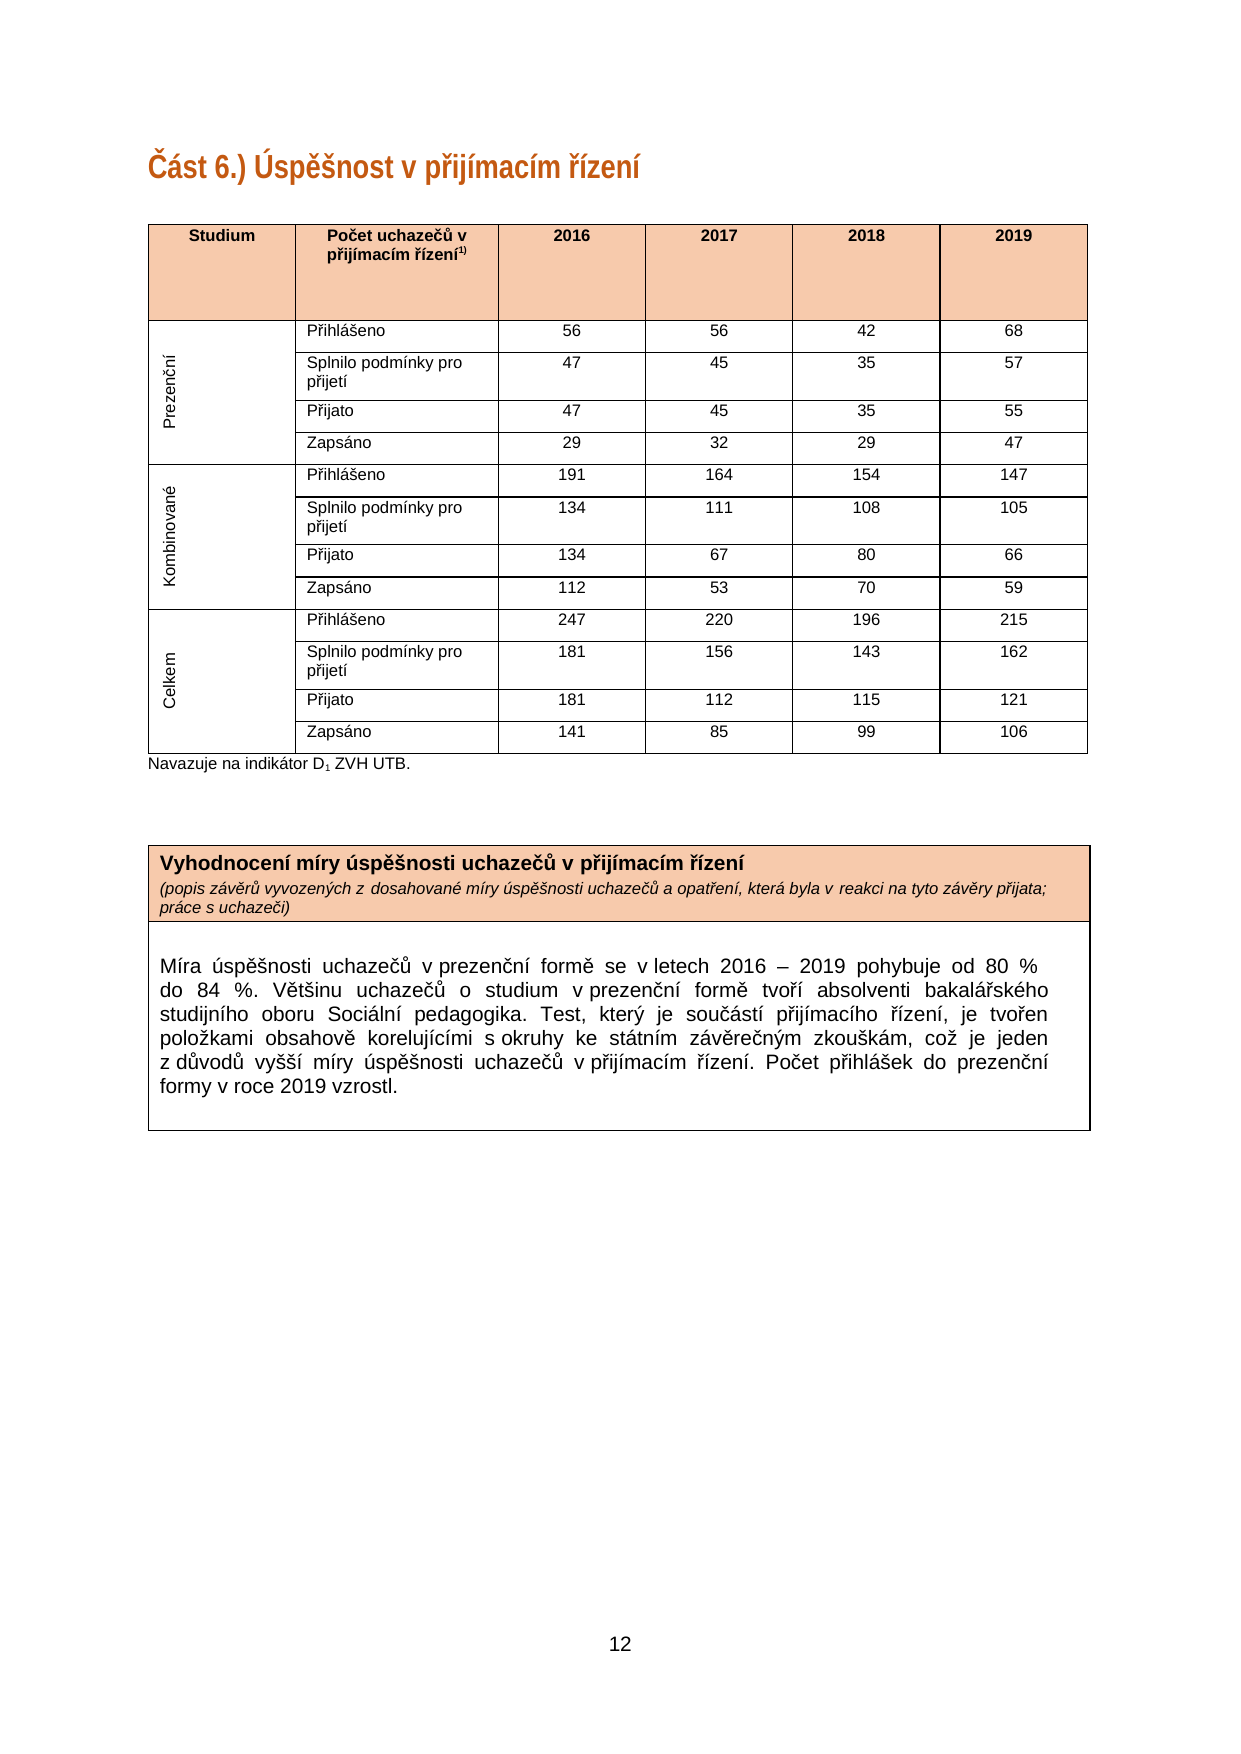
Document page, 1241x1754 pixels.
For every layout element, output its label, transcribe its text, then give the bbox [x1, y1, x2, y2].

table_header 2019 [941, 225, 1087, 320]
table_cell 53 [646, 578, 792, 609]
table_cell 42 [793, 321, 939, 352]
text Navazuje na indikátor D1 ZVH UTB. [148, 754, 1092, 773]
table_cell 105 [941, 498, 1087, 544]
table_cell 106 [941, 722, 1087, 753]
table_header 2016 [499, 225, 645, 320]
table_cell 67 [646, 545, 792, 576]
table_cell Míra úspěšnosti uchazečů v prezenční formě se v letech 2016 – 2019 pohybuje od 80 % do 84 %. Většinu uchazečů o studium v prezenční formě tvoří absolventi bakalářského studijního oboru Sociální pedagogika. Test, který je součástí přijímacího řízení, je tvořen položkami obsahově korelujícími s okruhy ke státním závěrečným zkouškám, což je jeden z důvodů vyšší míry úspěšnosti uchazečů v přijímacím řízení. Počet přihlášek do prezenční formy v roce 2019 vzrostl. [149, 922, 1089, 1130]
table_cell 66 [941, 545, 1087, 576]
table_cell 215 [941, 610, 1087, 641]
table_cell Přijato [296, 545, 498, 576]
table_cell 154 [793, 465, 939, 496]
table_cell 247 [499, 610, 645, 641]
table_cell 156 [646, 642, 792, 688]
table_cell 134 [499, 545, 645, 576]
table_cell 141 [499, 722, 645, 753]
table_cell 70 [793, 578, 939, 609]
table_header 2018 [793, 225, 939, 320]
table_cell Přihlášeno [296, 465, 498, 496]
table_cell 80 [793, 545, 939, 576]
table_cell 111 [646, 498, 792, 544]
table_cell Splnilo podmínky pro přijetí [296, 353, 498, 399]
table_cell 56 [646, 321, 792, 352]
table_cell Přihlášeno [296, 321, 498, 352]
table_cell 32 [646, 433, 792, 464]
table_cell 143 [793, 642, 939, 688]
table_cell 57 [941, 353, 1087, 399]
table_cell 196 [793, 610, 939, 641]
table_cell 164 [646, 465, 792, 496]
table_cell 112 [499, 578, 645, 609]
table_cell 35 [793, 353, 939, 399]
table_cell 99 [793, 722, 939, 753]
table_cell Zapsáno [296, 722, 498, 753]
table_cell 162 [941, 642, 1087, 688]
table_cell 147 [941, 465, 1087, 496]
table_cell 56 [499, 321, 645, 352]
table_cell Celkem [149, 610, 295, 753]
table_cell 35 [793, 401, 939, 432]
table_cell 59 [941, 578, 1087, 609]
table_cell 191 [499, 465, 645, 496]
table_cell 55 [941, 401, 1087, 432]
table_cell 108 [793, 498, 939, 544]
table_cell 181 [499, 690, 645, 721]
table_cell 68 [941, 321, 1087, 352]
table_cell 112 [646, 690, 792, 721]
table_cell 47 [499, 353, 645, 399]
table_cell 47 [941, 433, 1087, 464]
table_header Vyhodnocení míry úspěšnosti uchazečů v přijímacím řízení (popis závěrů vyvozených z dosahované míry úspěšnosti uchazečů a opatření, která byla v reakci na tyto závěry přijata; práce s uchazeči) [149, 846, 1089, 921]
table_cell 47 [499, 401, 645, 432]
table_cell Splnilo podmínky pro přijetí [296, 642, 498, 688]
table_cell 121 [941, 690, 1087, 721]
table_cell Přijato [296, 690, 498, 721]
table_header Počet uchazečů v přijímacím řízení1) [296, 225, 498, 320]
table_header Studium [149, 225, 295, 320]
table_cell 85 [646, 722, 792, 753]
table_cell Přijato [296, 401, 498, 432]
table_cell Zapsáno [296, 433, 498, 464]
table_header 2017 [646, 225, 792, 320]
text Část 6.) Úspěšnost v přijímacím řízení [148, 148, 1045, 186]
table_cell Splnilo podmínky pro přijetí [296, 498, 498, 544]
table_cell Prezenční [149, 321, 295, 464]
table_cell 45 [646, 353, 792, 399]
table_cell 220 [646, 610, 792, 641]
table_cell 29 [499, 433, 645, 464]
table_cell 181 [499, 642, 645, 688]
table_cell Kombinované [149, 465, 295, 609]
table_cell 29 [793, 433, 939, 464]
table_cell 115 [793, 690, 939, 721]
table_cell Zapsáno [296, 578, 498, 609]
table_cell 134 [499, 498, 645, 544]
table_cell 45 [646, 401, 792, 432]
table_cell Přihlášeno [296, 610, 498, 641]
